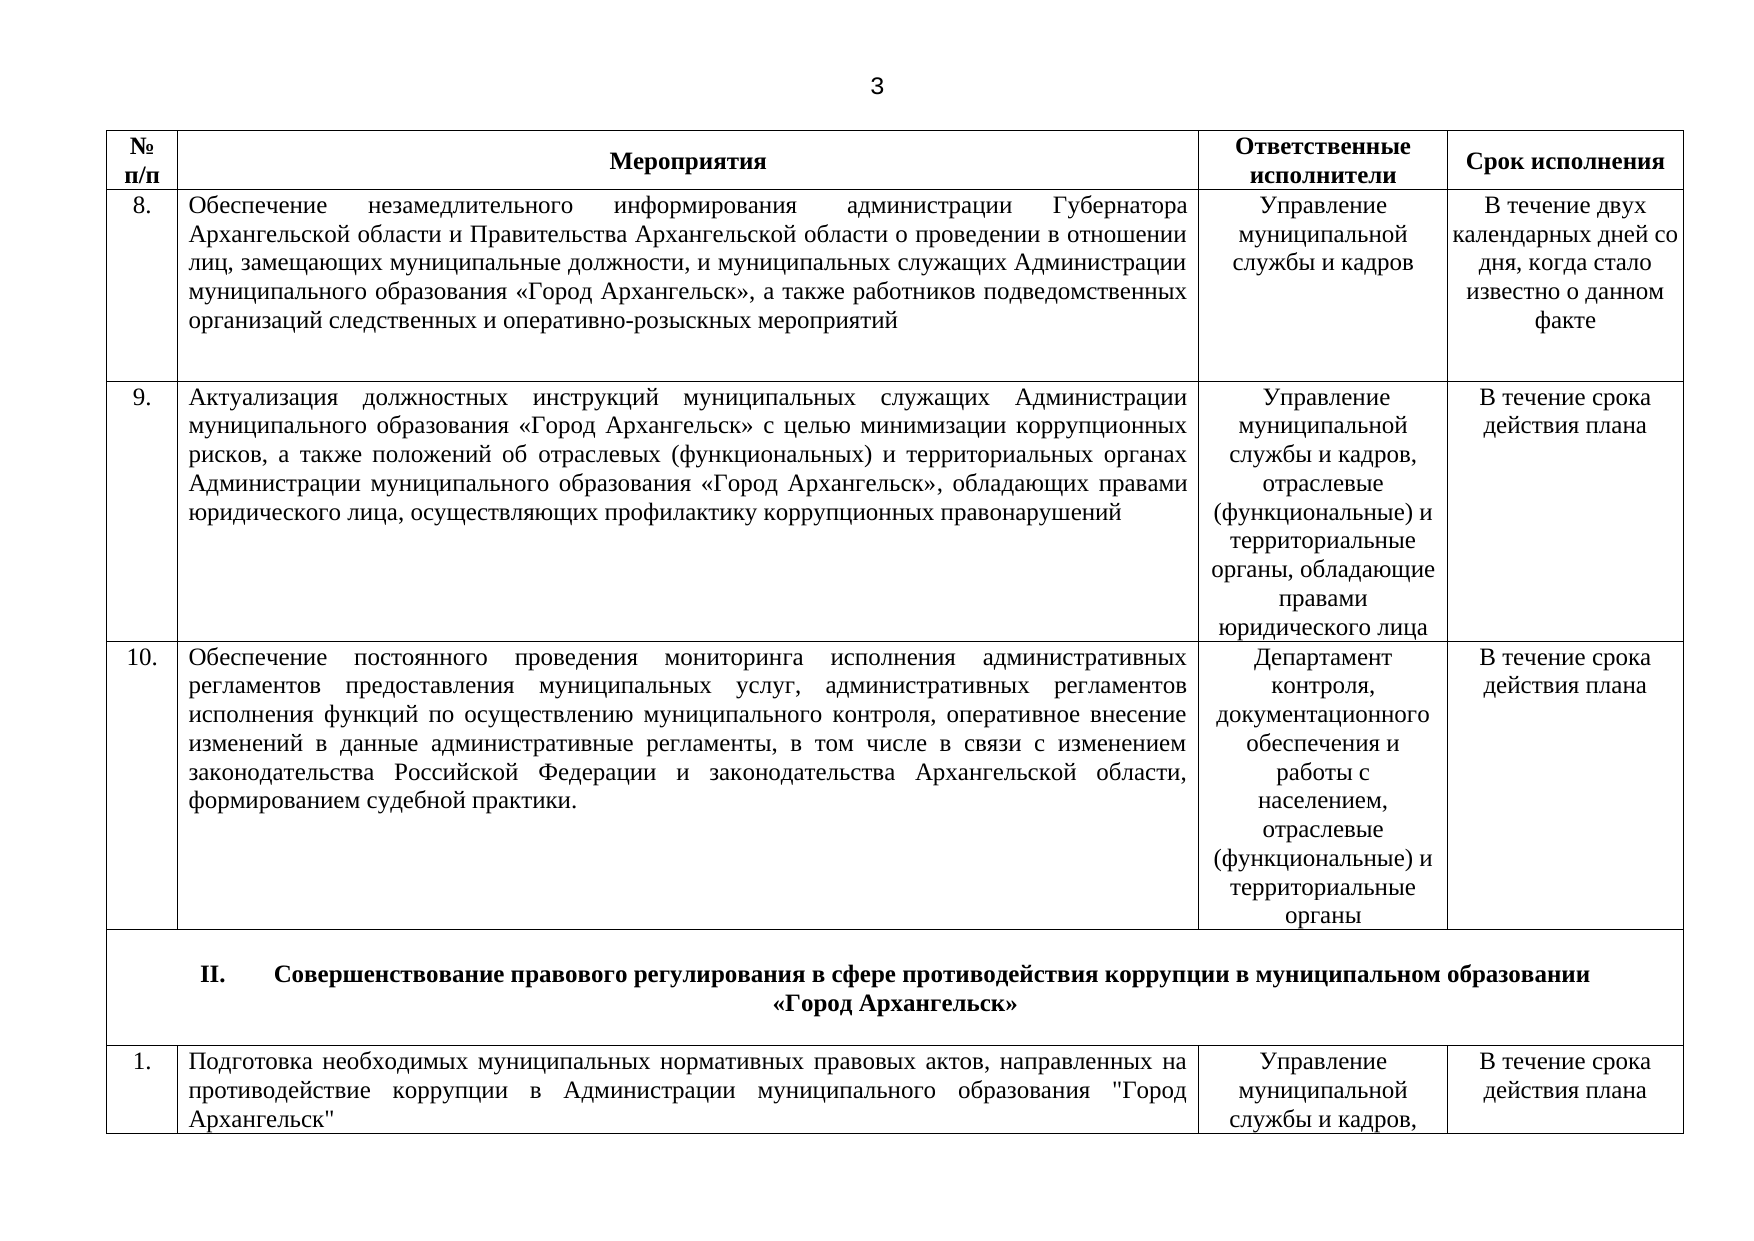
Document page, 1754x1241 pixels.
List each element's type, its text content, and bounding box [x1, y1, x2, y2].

table_cell Обеспечение незамедлительного информирования администрации Губернатора Архангельской области и Правительства Архангельской области о проведении в отношении лиц, замещающих муниципальные должности, и муниципальных служащих Администрации муниципального образования «Город Архангельск», а также работников подведомственных организаций следственных и оперативно-розыскных мероприятий [178, 190, 1198, 381]
table_cell Управление муниципальной службы и кадров, отраслевые (функциональные) и территориальные органы, обладающие правами юридического лица [1199, 382, 1447, 641]
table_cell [178, 1046, 1198, 1132]
table_cell Актуализация должностных инструкций муниципальных служащих Администрации муниципального образования «Город Архангельск» с целью минимизации коррупционных рисков, а также положений об отраслевых (функциональных) и территориальных органах Администрации муниципального образования «Город Архангельск», обладающих правами юридического лица, осуществляющих профилактику коррупционных правонарушений [178, 382, 1198, 641]
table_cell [1199, 1046, 1447, 1132]
table_cell Совершенствование правового регулирования в сфере противодействия коррупции в муниципальном образовании «Город Архангельск» [107, 930, 1683, 1045]
table_cell 1. [107, 1046, 177, 1132]
table_cell Обеспечение постоянного проведения мониторинга исполнения административных регламентов предоставления муниципальных услуг, административных регламентов исполнения функций по осуществлению муниципального контроля, оперативное внесение изменений в данные административные регламенты, в том числе в связи с изменением законодательства Российской Федерации и законодательства Архангельской области, формированием судебной практики. [178, 642, 1198, 929]
table_cell В течение двух календарных дней со дня, когда стало известно о данном факте [1448, 190, 1683, 381]
table_cell В течение срока действия плана [1448, 382, 1683, 641]
table_header Ответственные исполнители [1199, 131, 1447, 189]
table_cell 10. [107, 642, 177, 929]
table_cell 9. [107, 382, 177, 641]
table_cell В течение срока действия плана [1448, 642, 1683, 929]
table_cell Управление муниципальной службы и кадров [1199, 190, 1447, 381]
table_header № п/п [107, 131, 177, 189]
table_header Мероприятия [178, 131, 1198, 189]
table_header Срок исполнения [1448, 131, 1683, 189]
table_cell Департамент контроля, документационного обеспечения и работы с населением, отраслевые (функциональные) и территориальные органы [1199, 642, 1447, 929]
table_cell 8. [107, 190, 177, 381]
table_cell В течение срока действия плана [1448, 1046, 1683, 1132]
